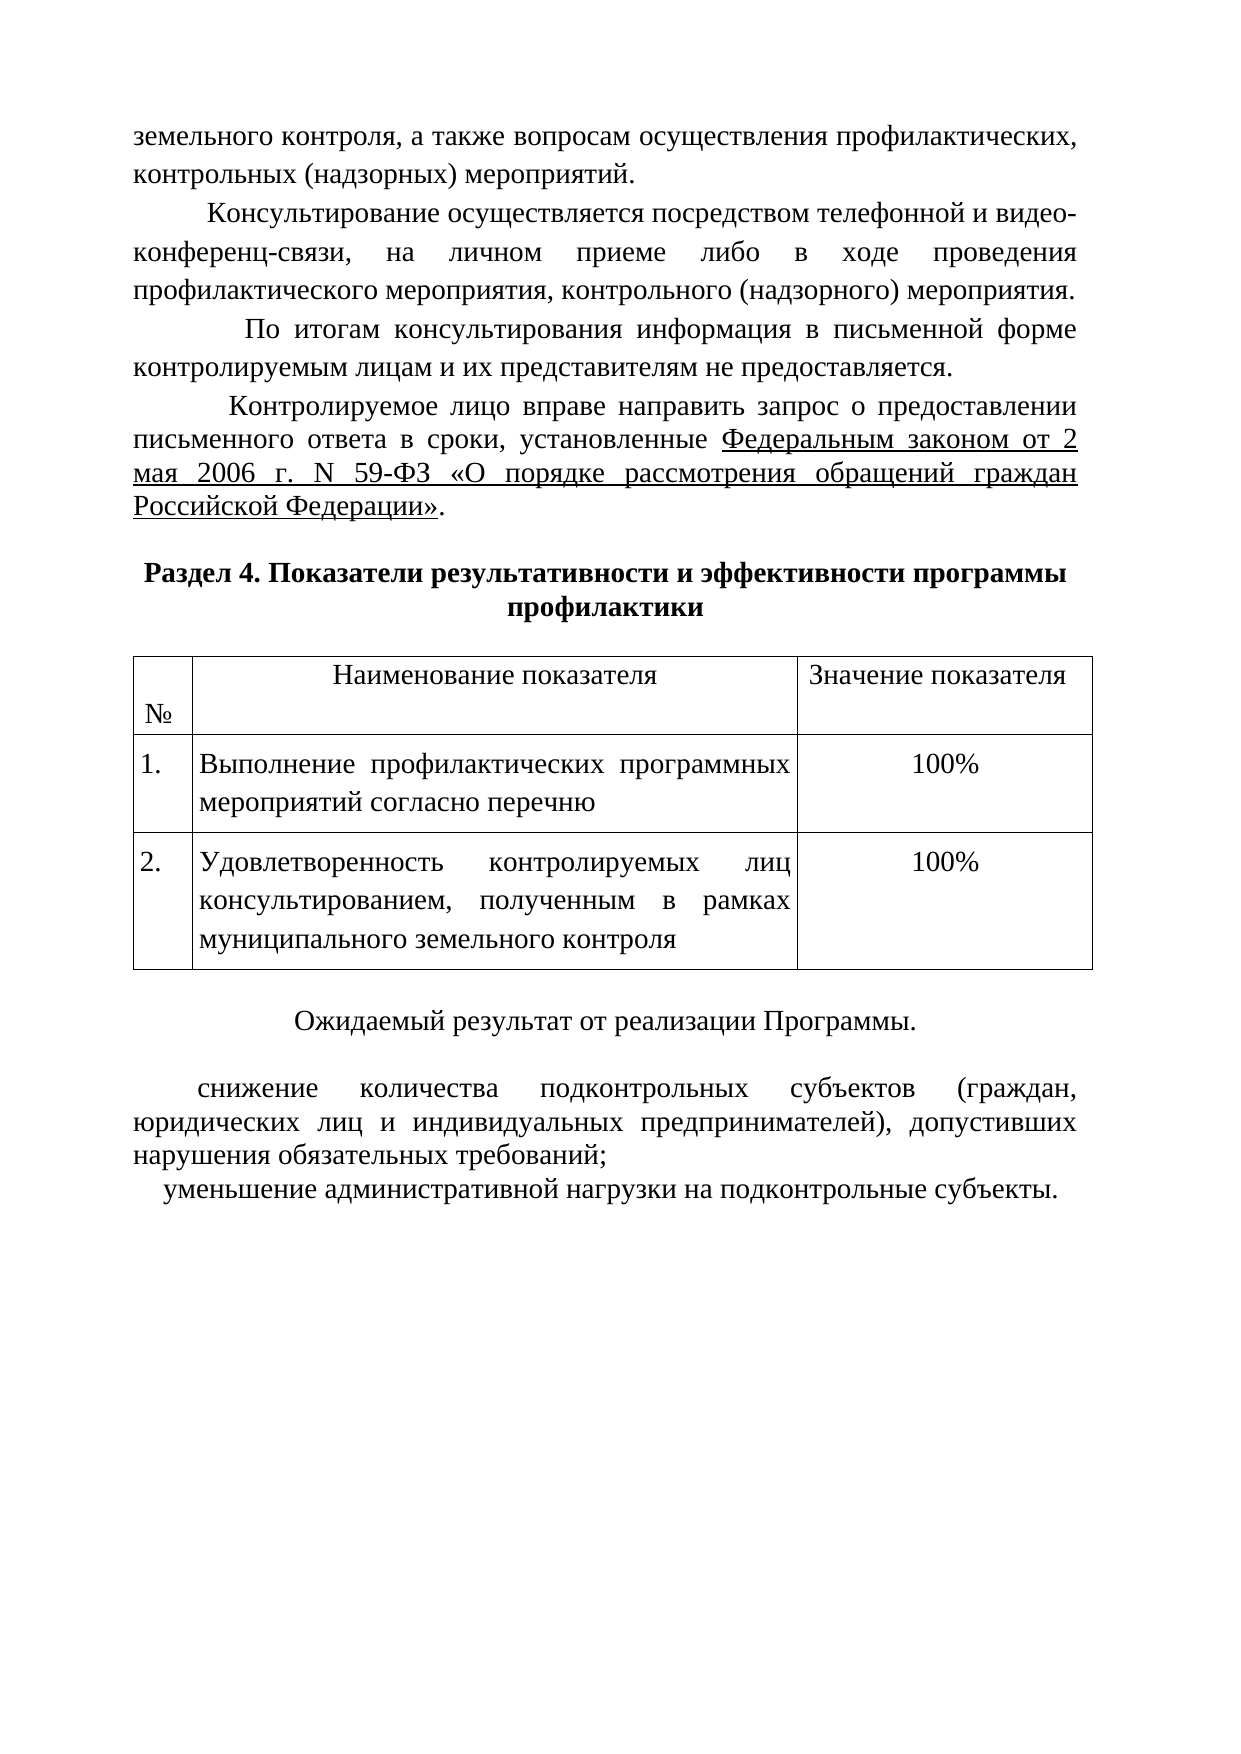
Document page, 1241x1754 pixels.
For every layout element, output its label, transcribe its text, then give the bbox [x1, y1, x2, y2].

text уменьшение административной нагрузки на подконтрольные субъекты. [133, 1171, 1078, 1204]
text Контролируемое лицо вправе направить запрос о предоставлении письменного ответа в сроки, установленные Федеральным законом от 2 мая 2006 г. N 59-ФЗ «О порядке рассмотрения обращений граждан Российской Федерации». [133, 486, 1078, 522]
table_cell 2. [134, 833, 192, 969]
text Консультирование осуществляется посредством телефонной и видео-конференц-связи, на личном приеме либо в ходе проведения профилактического мероприятия, контрольного (надзорного) мероприятия. [133, 195, 1078, 306]
table_cell 1. [134, 735, 192, 832]
text Ожидаемый результат от реализации Программы. [133, 1003, 1078, 1037]
text Контролируемое лицо вправе направить запрос о предоставлении письменного ответа в сроки, установленные Федеральным законом от 2 мая 2006 г. N 59-ФЗ «О порядке рассмотрения обращений граждан Российской Федерации». [133, 388, 1078, 484]
text снижение количества подконтрольных субъектов (граждан, юридических лиц и индивидуальных предпринимателей), допустивших нарушения обязательных требований; [133, 1070, 1078, 1171]
table_header Наименование показателя [193, 657, 797, 734]
table_cell 100% [798, 833, 1092, 969]
table_cell Удовлетворенность контролируемых лиц консультированием, полученным в рамках муниципального земельного контроля [193, 833, 797, 969]
table_cell Выполнение профилактических программных мероприятий согласно перечню [193, 735, 797, 832]
text По итогам консультирования информация в письменной форме контролируемым лицам и их представителям не предоставляется. [133, 311, 1078, 383]
table_header № [134, 657, 192, 734]
text Раздел 4. Показатели результативности и эффективности программы профилактики [133, 556, 1078, 623]
table_cell 100% [798, 735, 1092, 832]
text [133, 118, 1078, 190]
table_header Значение показателя [798, 657, 1092, 734]
